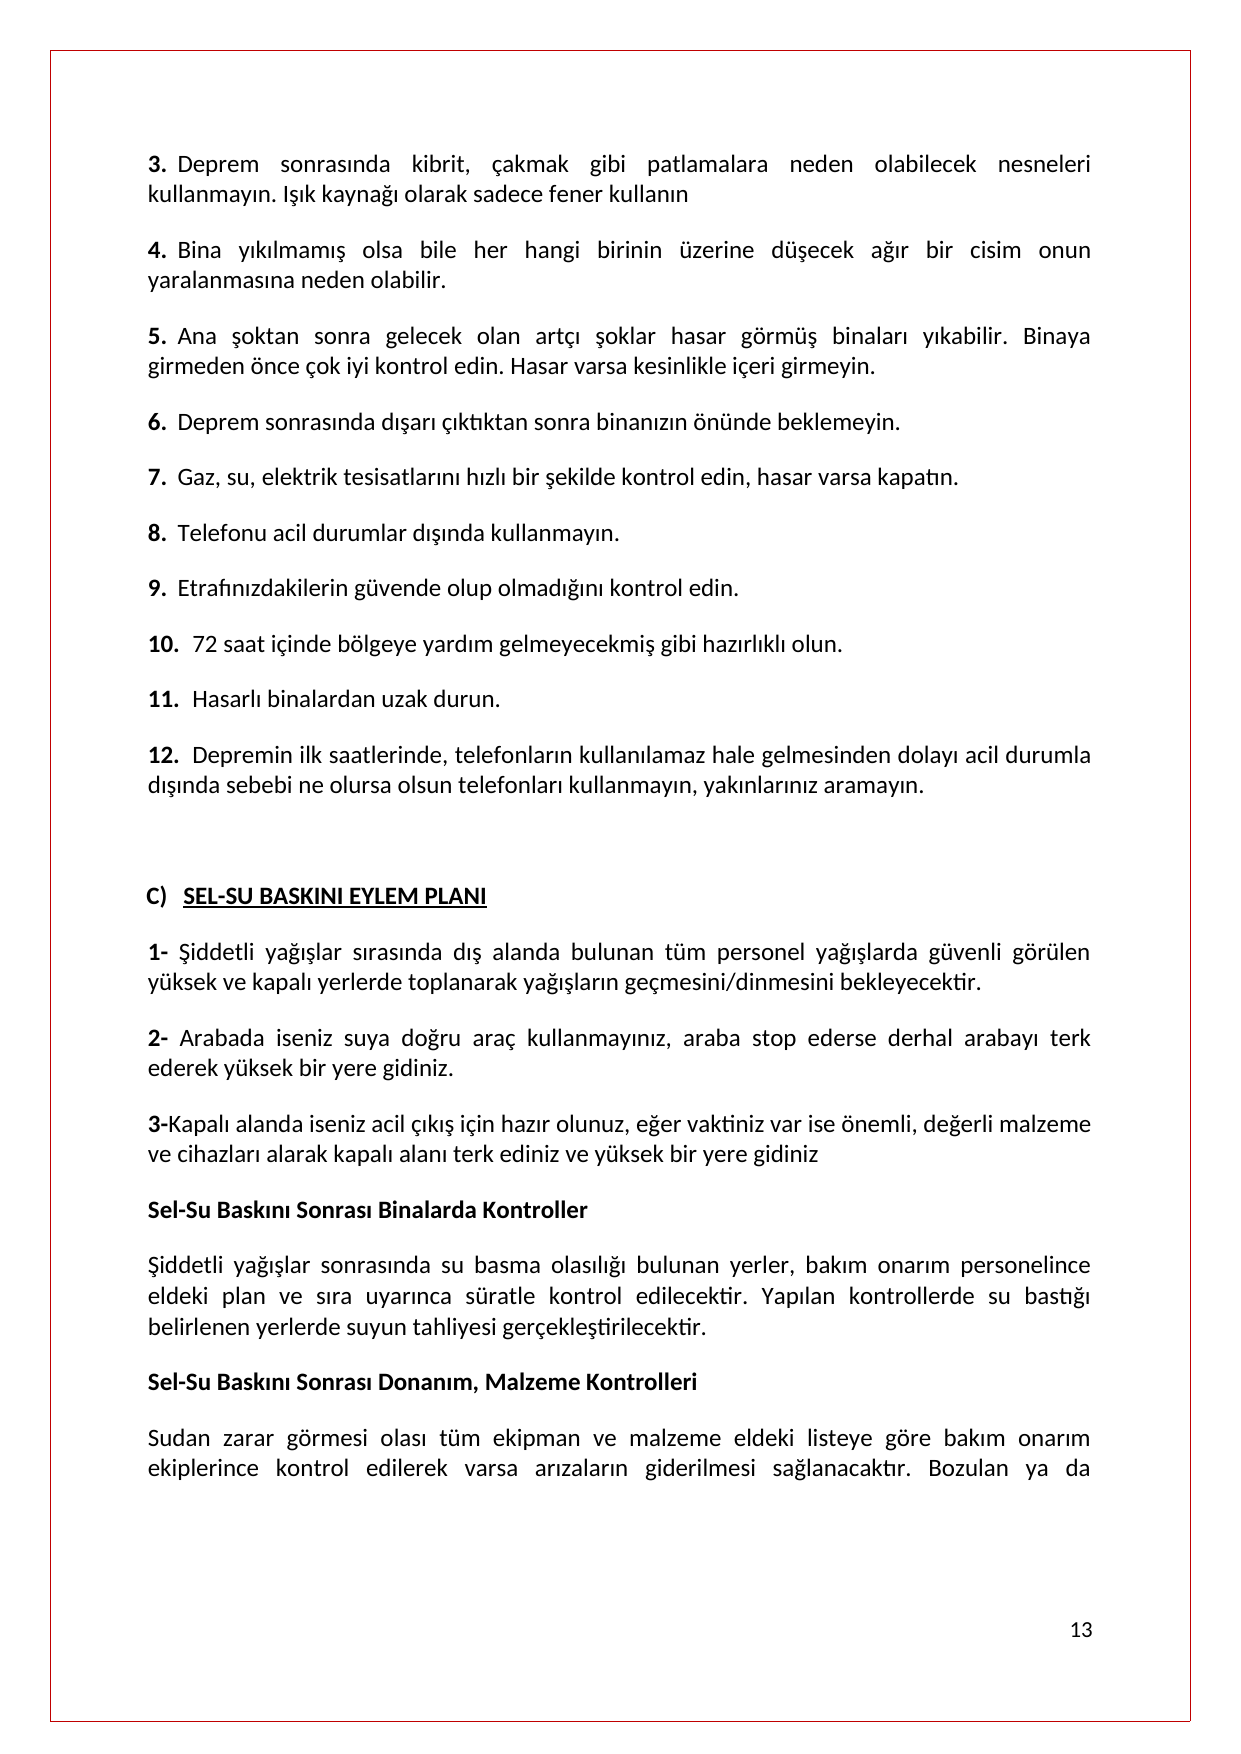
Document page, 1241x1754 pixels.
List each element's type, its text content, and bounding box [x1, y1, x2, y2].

text 3-Kapalı alanda iseniz acil çıkış için hazır olunuz, eğer vaktiniz var ise önemli, değerli malzeme ve cihazları alarak kapalı alanı terk ediniz ve yüksek bir yere gidiniz [148, 1108, 1092, 1169]
text 1- Şiddetli yağışlar sırasında dış alanda bulunan tüm personel yağışlarda güvenli görülen yüksek ve kapalı yerlerde toplanarak yağışların geçmesini/dinmesini bekleyecektir. [148, 936, 1092, 997]
list Telefonu acil durumlar dışında kullanmayın. [148, 517, 1092, 547]
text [148, 1422, 1092, 1483]
list SEL-SU BASKINI EYLEM PLANI [167, 881, 1092, 911]
list Deprem sonrasında kibrit, çakmak gibi patlamalara neden olabilecek nesneleri kullanmayın. Işık kaynağı olarak sadece fener kullanın [148, 148, 1092, 209]
list Hasarlı binalardan uzak durun. [148, 683, 1092, 714]
list Gaz, su, elektrik tesisatlarını hızlı bir şekilde kontrol edin, hasar varsa kapatın. [148, 461, 1092, 492]
text Sel-Su Baskını Sonrası Binalarda Kontroller [148, 1194, 1092, 1225]
list 72 saat içinde bölgeye yardım gelmeyecekmiş gibi hazırlıklı olun. [148, 628, 1092, 658]
list Deprem sonrasında dışarı çıktıktan sonra binanızın önünde beklemeyin. [148, 406, 1092, 436]
text Şiddetli yağışlar sonrasında su basma olasılığı bulunan yerler, bakım onarım personelince eldeki plan ve sıra uyarınca süratle kontrol edilecektir. Yapılan kontrollerde su bastığı belirlenen yerlerde suyun tahliyesi gerçekleştirilecektir. [148, 1250, 1092, 1341]
list Ana şoktan sonra gelecek olan artçı şoklar hasar görmüş binaları yıkabilir. Binaya girmeden önce çok iyi kontrol edin. Hasar varsa kesinlikle içeri girmeyin. [148, 320, 1092, 381]
list Bina yıkılmamış olsa bile her hangi birinin üzerine düşecek ağır bir cisim onun yaralanmasına neden olabilir. [148, 234, 1092, 295]
list Depremin ilk saatlerinde, telefonların kullanılamaz hale gelmesinden dolayı acil durumla dışında sebebi ne olursa olsun telefonları kullanmayın, yakınlarınız aramayın. [148, 739, 1092, 800]
list Etrafınızdakilerin güvende olup olmadığını kontrol edin. [148, 572, 1092, 603]
text Sel-Su Baskını Sonrası Donanım, Malzeme Kontrolleri [148, 1366, 1092, 1397]
text 2- Arabada iseniz suya doğru araç kullanmayınız, araba stop ederse derhal arabayı terk ederek yüksek bir yere gidiniz. [148, 1022, 1092, 1083]
